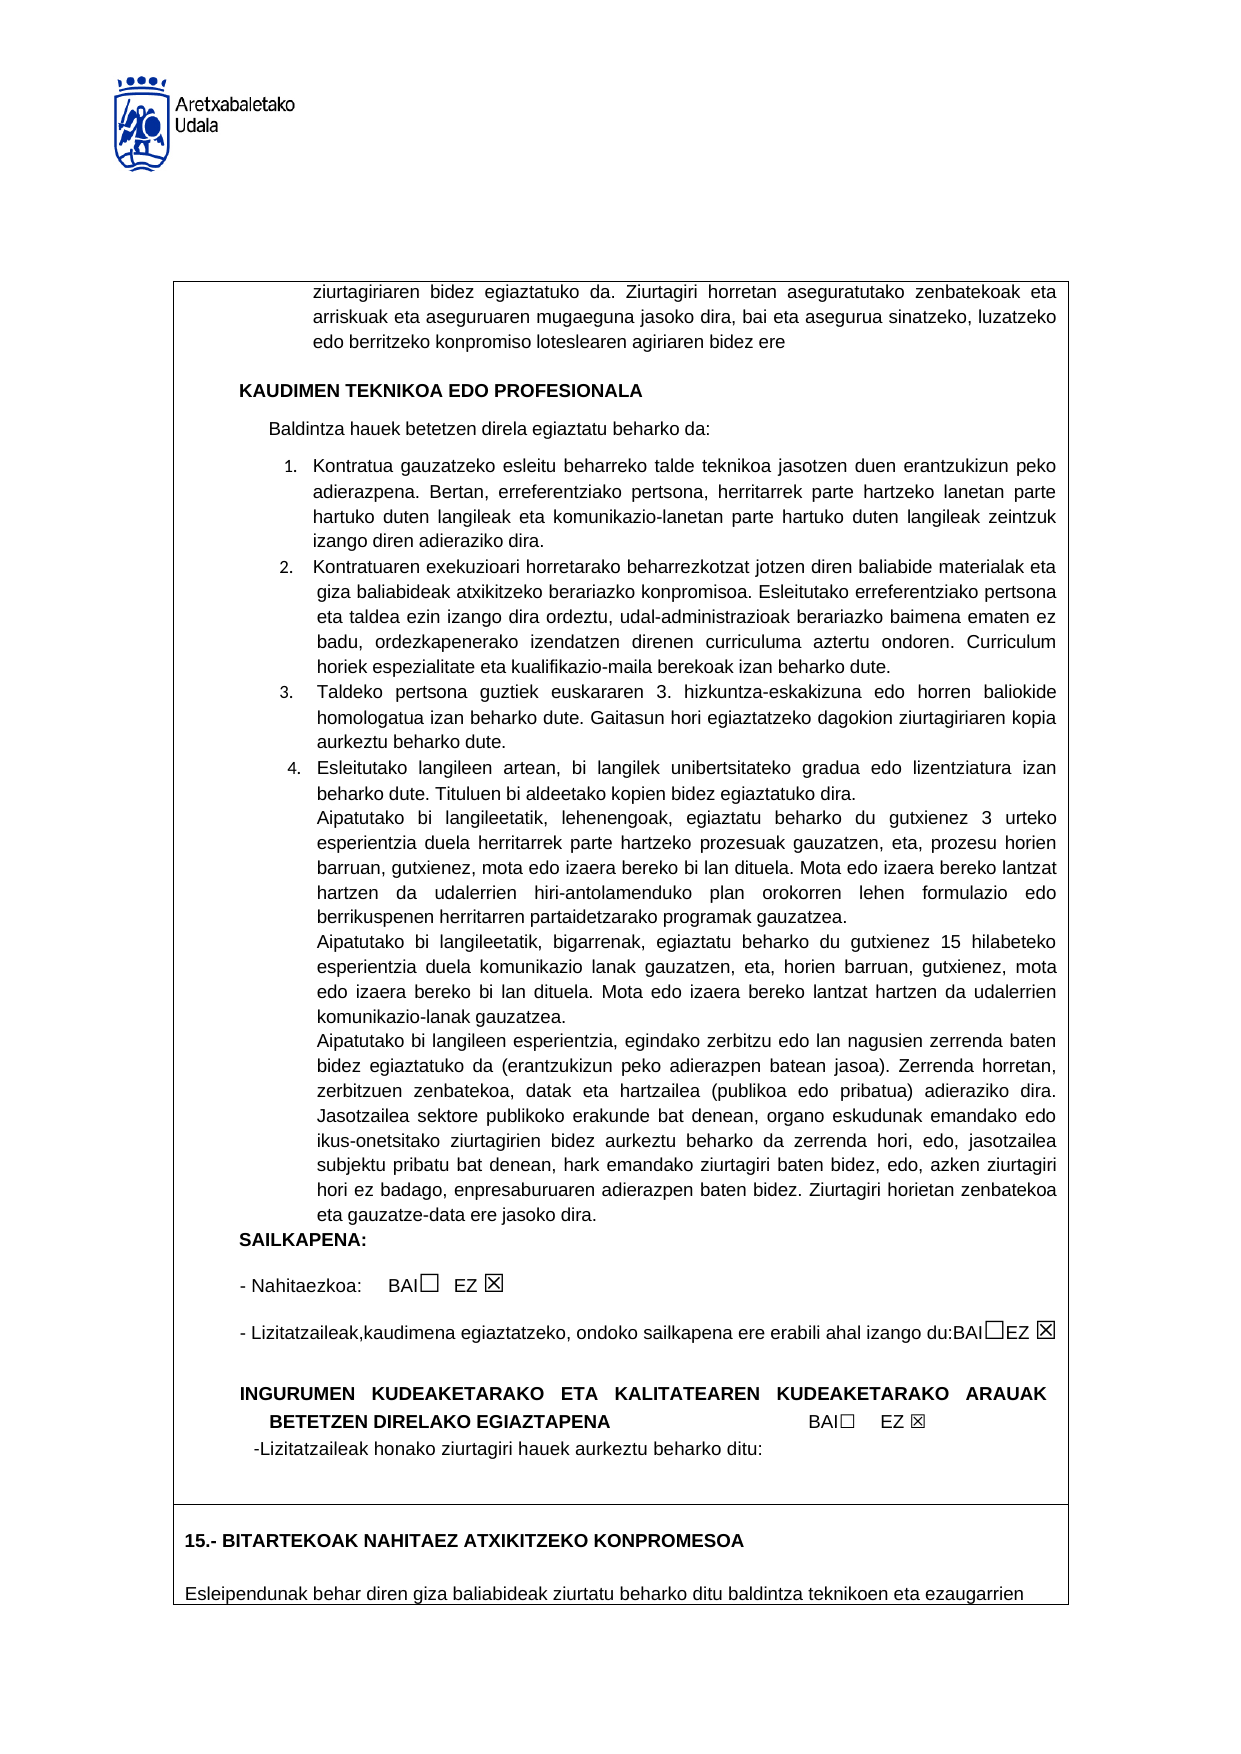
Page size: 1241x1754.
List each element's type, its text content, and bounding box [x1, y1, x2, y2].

table_cell 15.- BITARTEKOAK NAHITAEZ ATXIKITZEKO KONPROMESOA [174, 1505, 1068, 1568]
picture [112, 75, 296, 174]
table_cell Esleipendunak behar diren giza baliabideak ziurtatu beharko ditu baldintza teknikoen eta ezaugarrien taularen 14.2) apartatuaren arabera. [174, 1568, 1068, 1604]
